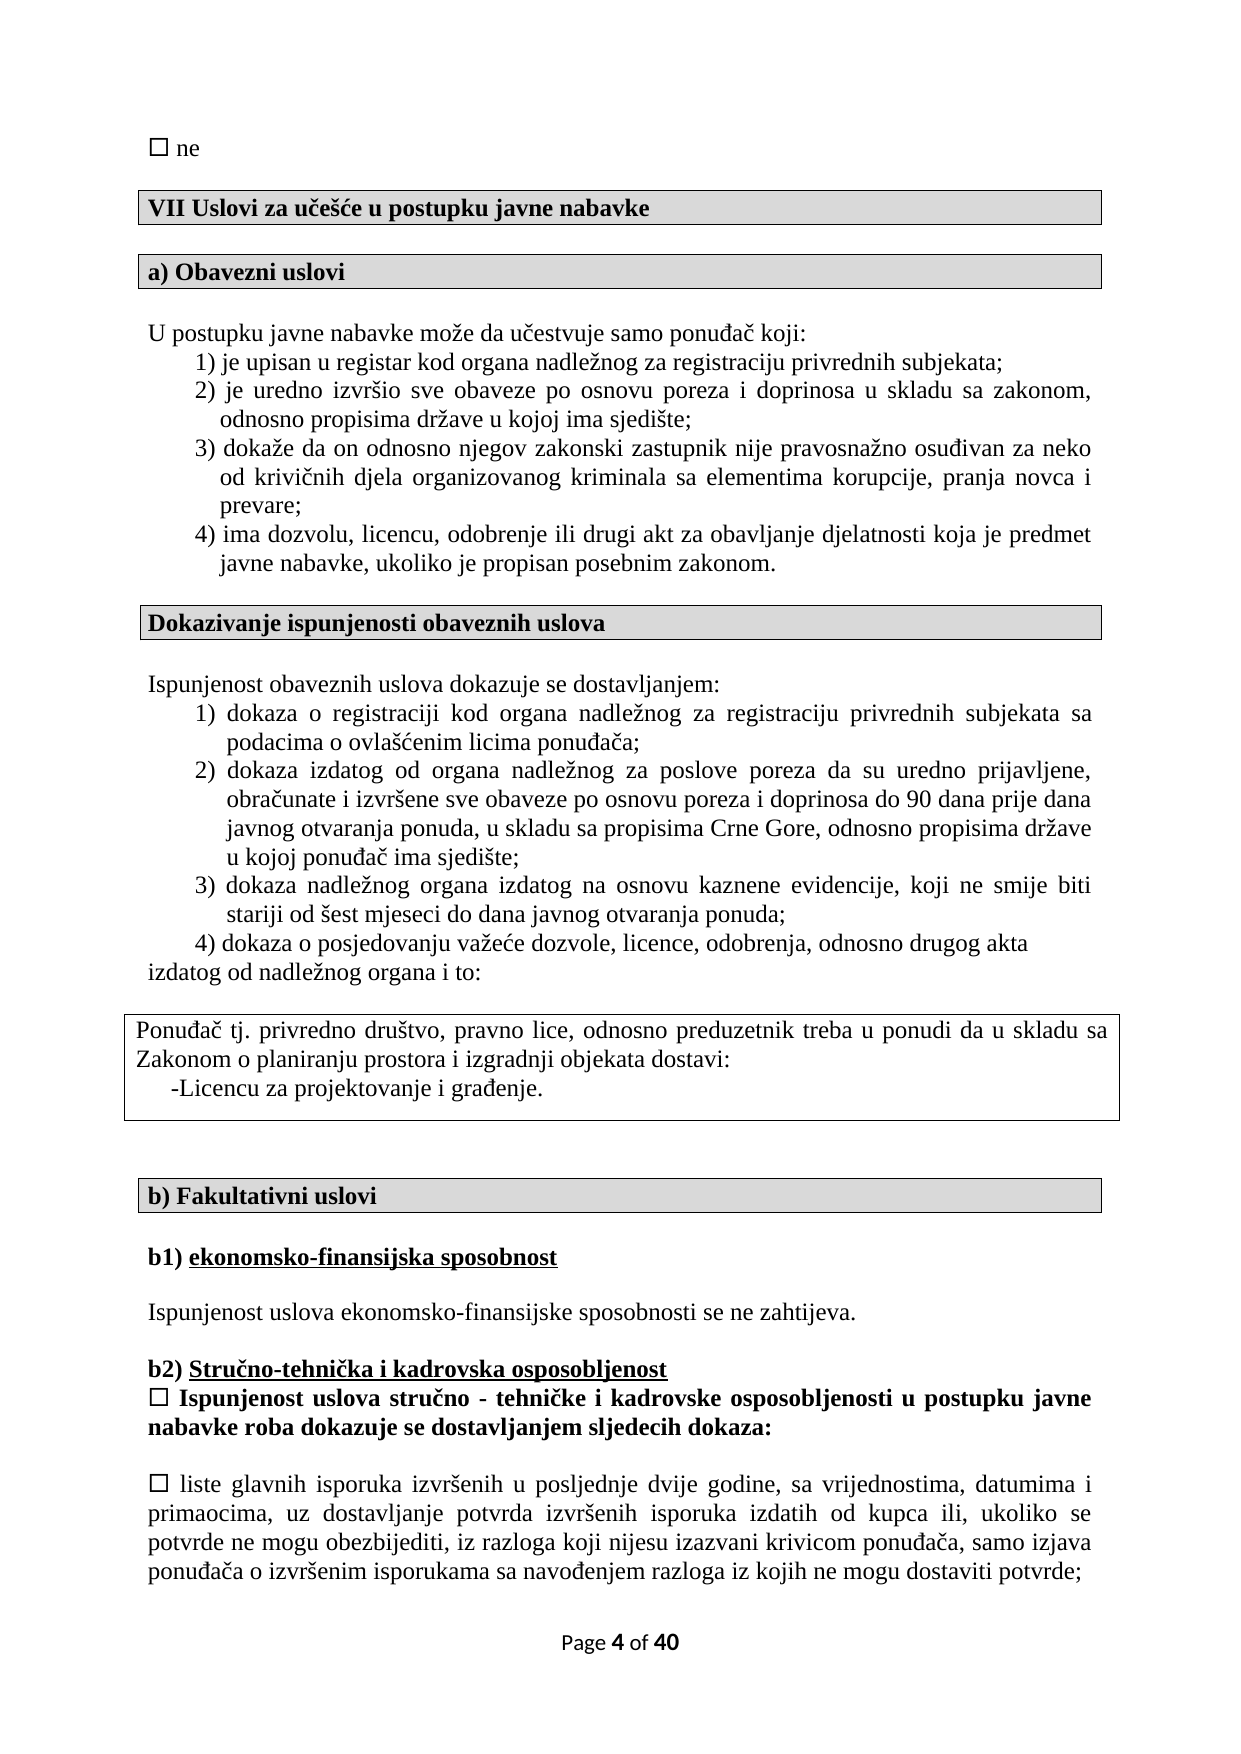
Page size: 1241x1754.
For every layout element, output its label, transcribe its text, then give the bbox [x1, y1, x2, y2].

text ne [148, 133, 1093, 162]
text 4) dokaza o posjedovanju važeće dozvole, licence, odobrenja, odnosno drugog akta izdatog od nadležnog organa i to: [148, 928, 1093, 985]
text liste glavnih isporuka izvršenih u posljednje dvije godine, sa vrijednostima, datumima i primaocima, uz dostavljanje potvrda izvršenih isporuka izdatih od kupca ili, ukoliko se potvrde ne mogu obezbijediti, iz razloga koji nijesu izazvani krivicom ponuđača, samo izjava ponuđača o izvršenim isporukama sa navođenjem razloga iz kojih ne mogu dostaviti potvrde; [148, 1469, 1093, 1584]
text 1) dokaza o registraciji kod organa nadležnog za registraciju privrednih subjekata sa podacima o ovlašćenim licima ponuđača; [194, 698, 1093, 755]
text VII Uslovi za učešće u postupku javne nabavke [139, 191, 1101, 224]
text 4) ima dozvolu, licencu, odobrenje ili drugi akt za obavljanje djelatnosti koja je predmet javne nabavke, ukoliko je propisan posebnim zakonom. [194, 519, 1093, 577]
text b1) ekonomsko-finansijska sposobnost [148, 1242, 1093, 1271]
text b) Fakultativni uslovi [139, 1179, 1101, 1212]
text U postupku javne nabavke može da učestvuje samo ponuđač koji: [148, 318, 1093, 347]
text a) Obavezni uslovi [139, 255, 1101, 288]
text Dokazivanje ispunjenosti obaveznih uslova [141, 606, 1101, 639]
text 3) dokaza nadležnog organa izdatog na osnovu kaznene evidencije, koji ne smije biti stariji od šest mjeseci do dana javnog otvaranja ponuda; [194, 870, 1093, 928]
text Ispunjenost uslova ekonomsko-finansijske sposobnosti se ne zahtijeva. [148, 1297, 1093, 1326]
text 2) dokaza izdatog od organa nadležnog za poslove poreza da su uredno prijavljene, obračunate i izvršene sve obaveze po osnovu poreza i doprinosa do 90 dana prije dana javnog otvaranja ponuda, u skladu sa propisima Crne Gore, odnosno propisima države u kojoj ponuđač ima sjedište; [194, 755, 1093, 870]
text Ispunjenost uslova stručno - tehničke i kadrovske osposobljenosti u postupku javne nabavke roba dokazuje se dostavljanjem sljedecih dokaza: [148, 1383, 1093, 1441]
table_header Ponuđač tj. privredno društvo, pravno lice, odnosno preduzetnik treba u ponudi da u skladu sa Zakonom o planiranju prostora i izgradnji objekata dostavi: -Licencu za projektovanje i građenje. [125, 1015, 1119, 1120]
text 1) je upisan u registar kod organa nadležnog za registraciju privrednih subjekata; [194, 347, 1093, 375]
text 3) dokaže da on odnosno njegov zakonski zastupnik nije pravosnažno osuđivan za neko od krivičnih djela organizovanog kriminala sa elementima korupcije, pranja novca i prevare; [194, 433, 1093, 519]
text Ispunjenost obaveznih uslova dokazuje se dostavljanjem: [148, 669, 1093, 698]
text 2) je uredno izvršio sve obaveze po osnovu poreza i doprinosa u skladu sa zakonom, odnosno propisima države u kojoj ima sjedište; [194, 375, 1093, 433]
text b2) Stručno-tehnička i kadrovska osposobljenost [148, 1354, 1093, 1383]
